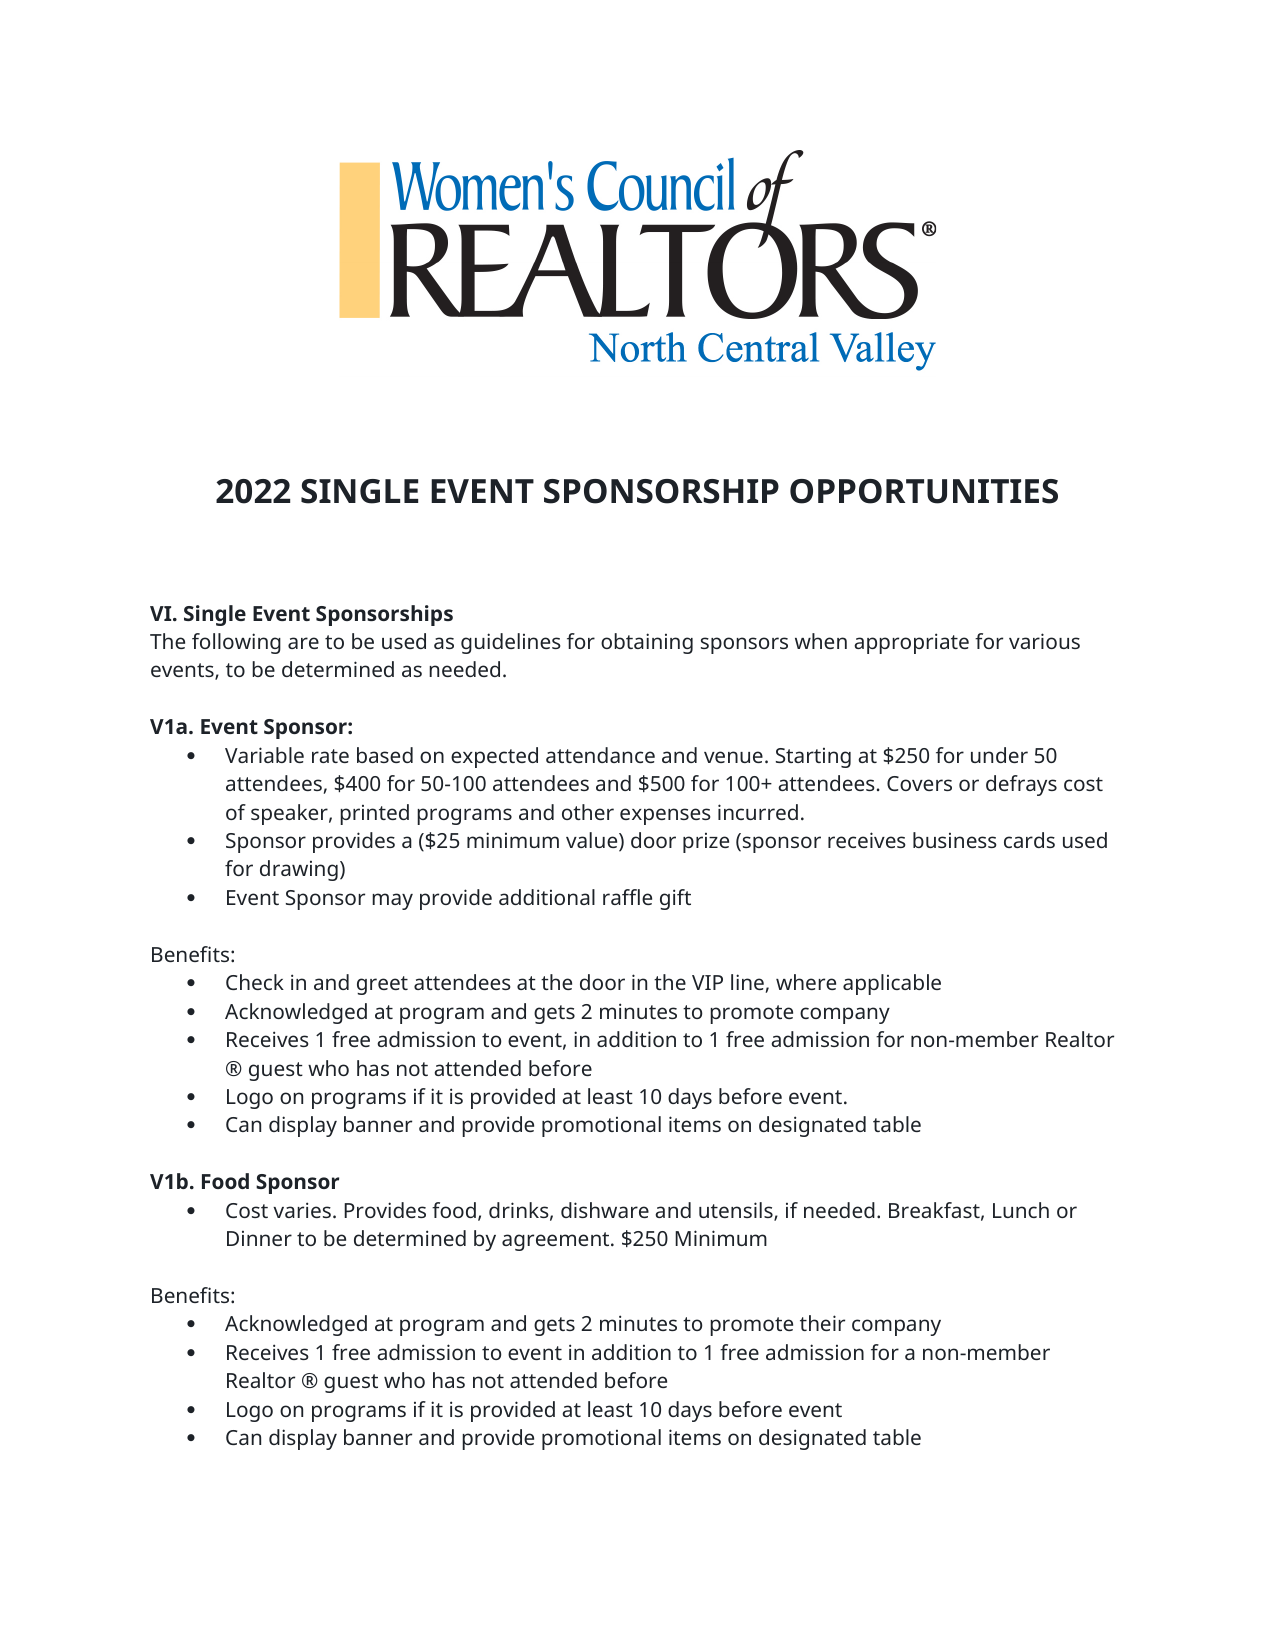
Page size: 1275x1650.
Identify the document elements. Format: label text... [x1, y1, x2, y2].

list Logo on programs if it is provided at least 10 days before event [187, 1395, 1125, 1423]
text 2022 SINGLE EVENT SPONSORSHIP OPPORTUNITIES [150, 468, 1125, 513]
list Cost varies. Provides food, drinks, dishware and utensils, if needed. Breakfast, Lunch or Dinner to be determined by agreement. $250 Minimum [187, 1196, 1125, 1253]
text V1a. Event Sponsor: [150, 712, 1125, 741]
text Benefits: [150, 1281, 1125, 1309]
list Logo on programs if it is provided at least 10 days before event. [187, 1082, 1125, 1111]
list Acknowledged at program and gets 2 minutes to promote their company [187, 1309, 1125, 1338]
text The following are to be used as guidelines for obtaining sponsors when appropriate for various [150, 627, 1125, 656]
list Receives 1 free admission to event in addition to 1 free admission for a non-member Realtor ® guest who has not attended before [187, 1338, 1125, 1395]
text VI. Single Event Sponsorships [150, 599, 1125, 627]
list Check in and greet attendees at the door in the VIP line, where applicable [187, 968, 1125, 997]
picture [338, 150, 937, 377]
text Benefits: [150, 940, 1125, 968]
list Sponsor provides a ($25 minimum value) door prize (sponsor receives business cards used for drawing) [187, 826, 1125, 883]
list Can display banner and provide promotional items on designated table [187, 1423, 1125, 1452]
list Can display banner and provide promotional items on designated table [187, 1111, 1125, 1139]
list Receives 1 free admission to event, in addition to 1 free admission for non-member Realtor ® guest who has not attended before [187, 1025, 1125, 1082]
list Acknowledged at program and gets 2 minutes to promote company [187, 997, 1125, 1025]
list Variable rate based on expected attendance and venue. Starting at $250 for under 50 attendees, $400 for 50-100 attendees and $500 for 100+ attendees. Covers or defrays cost of speaker, printed programs and other expenses incurred. [187, 741, 1125, 826]
text V1b. Food Sponsor [150, 1167, 1125, 1196]
list Event Sponsor may provide additional raffle gift [187, 883, 1125, 911]
text events, to be determined as needed. [150, 656, 1125, 684]
